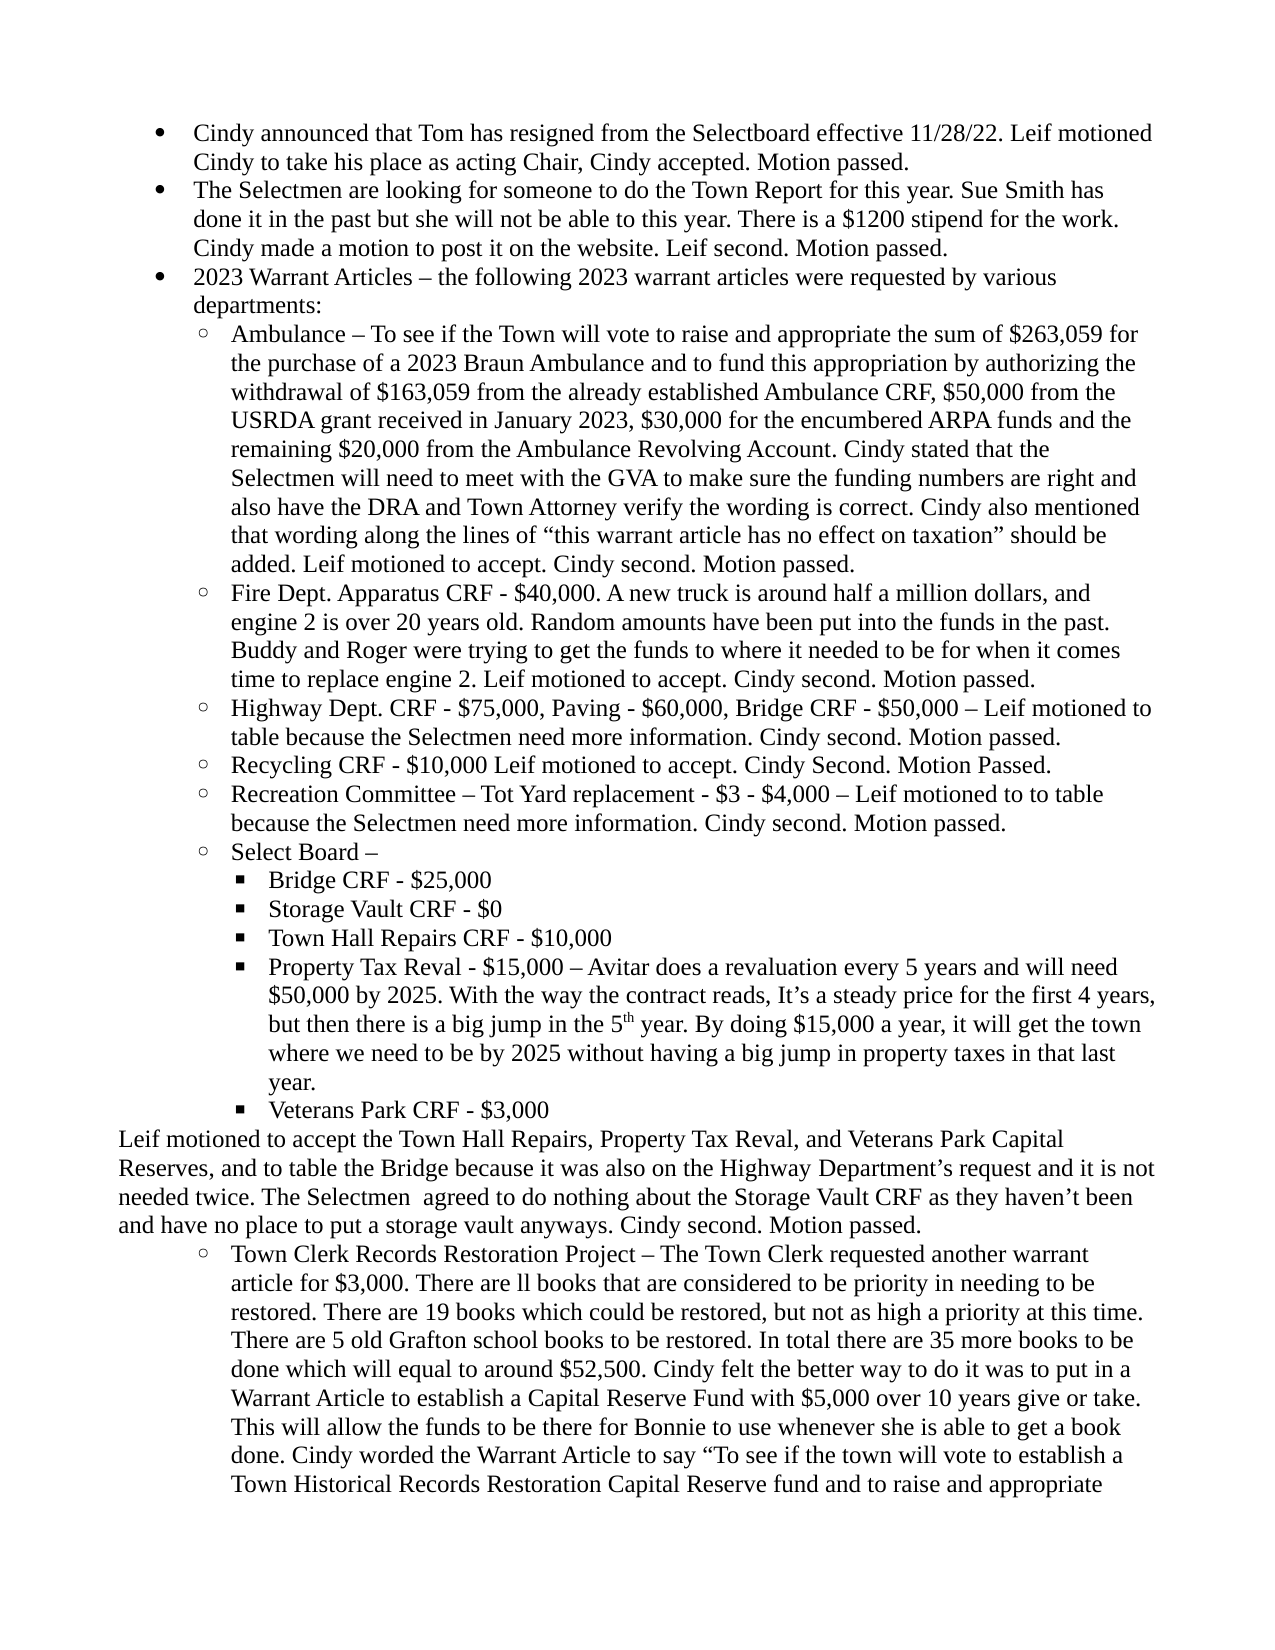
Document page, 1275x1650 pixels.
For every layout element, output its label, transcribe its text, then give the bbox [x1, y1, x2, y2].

list Recycling CRF - $10,000 Leif motioned to accept. Cindy Second. Motion Passed. [193, 751, 1157, 779]
list Storage Vault CRF - $0 [231, 894, 1157, 923]
list Ambulance – To see if the Town will vote to raise and appropriate the sum of $263,059 for the purchase of a 2023 Braun Ambulance and to fund this appropriation by authorizing the withdrawal of $163,059 from the already established Ambulance CRF, $50,000 from the USRDA grant received in January 2023, $30,000 for the encumbered ARPA funds and the remaining $20,000 from the Ambulance Revolving Account. Cindy stated that the Selectmen will need to meet with the GVA to make sure the funding numbers are right and also have the DRA and Town Attorney verify the wording is correct. Cindy also mentioned that wording along the lines of “this warrant article has no effect on taxation” should be added. Leif motioned to accept. Cindy second. Motion passed. [193, 319, 1157, 578]
list The Selectmen are looking for someone to do the Town Report for this year. Sue Smith has done it in the past but she will not be able to this year. There is a $1200 stipend for the work. Cindy made a motion to post it on the website. Leif second. Motion passed. [156, 176, 1157, 262]
list Recreation Committee – Tot Yard replacement - $3 - $4,000 – Leif motioned to to table because the Selectmen need more information. Cindy second. Motion passed. [193, 779, 1157, 837]
list Veterans Park CRF - $3,000 [231, 1096, 1157, 1124]
list Select Board – [193, 837, 1157, 866]
list Fire Dept. Apparatus CRF - $40,000. A new truck is around half a million dollars, and engine 2 is over 20 years old. Random amounts have been put into the funds in the past. Buddy and Roger were trying to get the funds to where it needed to be for when it comes time to replace engine 2. Leif motioned to accept. Cindy second. Motion passed. [193, 578, 1157, 693]
list 2023 Warrant Articles – the following 2023 warrant articles were requested by various departments: [156, 262, 1157, 319]
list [193, 1239, 1157, 1498]
text Leif motioned to accept the Town Hall Repairs, Property Tax Reval, and Veterans Park Capital Reserves, and to table the Bridge because it was also on the Highway Department’s request and it is not needed twice. The Selectmen agreed to do nothing about the Storage Vault CRF as they haven’t been and have no place to put a storage vault anyways. Cindy second. Motion passed. [118, 1124, 1157, 1239]
list Town Hall Repairs CRF - $10,000 [231, 923, 1157, 952]
list Bridge CRF - $25,000 [231, 866, 1157, 894]
list Highway Dept. CRF - $75,000, Paving - $60,000, Bridge CRF - $50,000 – Leif motioned to table because the Selectmen need more information. Cindy second. Motion passed. [193, 693, 1157, 751]
list Property Tax Reval - $15,000 – Avitar does a revaluation every 5 years and will need $50,000 by 2025. With the way the contract reads, It’s a steady price for the first 4 years, but then there is a big jump in the 5th year. By doing $15,000 a year, it will get the town where we need to be by 2025 without having a big jump in property taxes in that last year. [231, 952, 1157, 1096]
list Cindy announced that Tom has resigned from the Selectboard effective 11/28/22. Leif motioned Cindy to take his place as acting Chair, Cindy accepted. Motion passed. [156, 118, 1157, 176]
